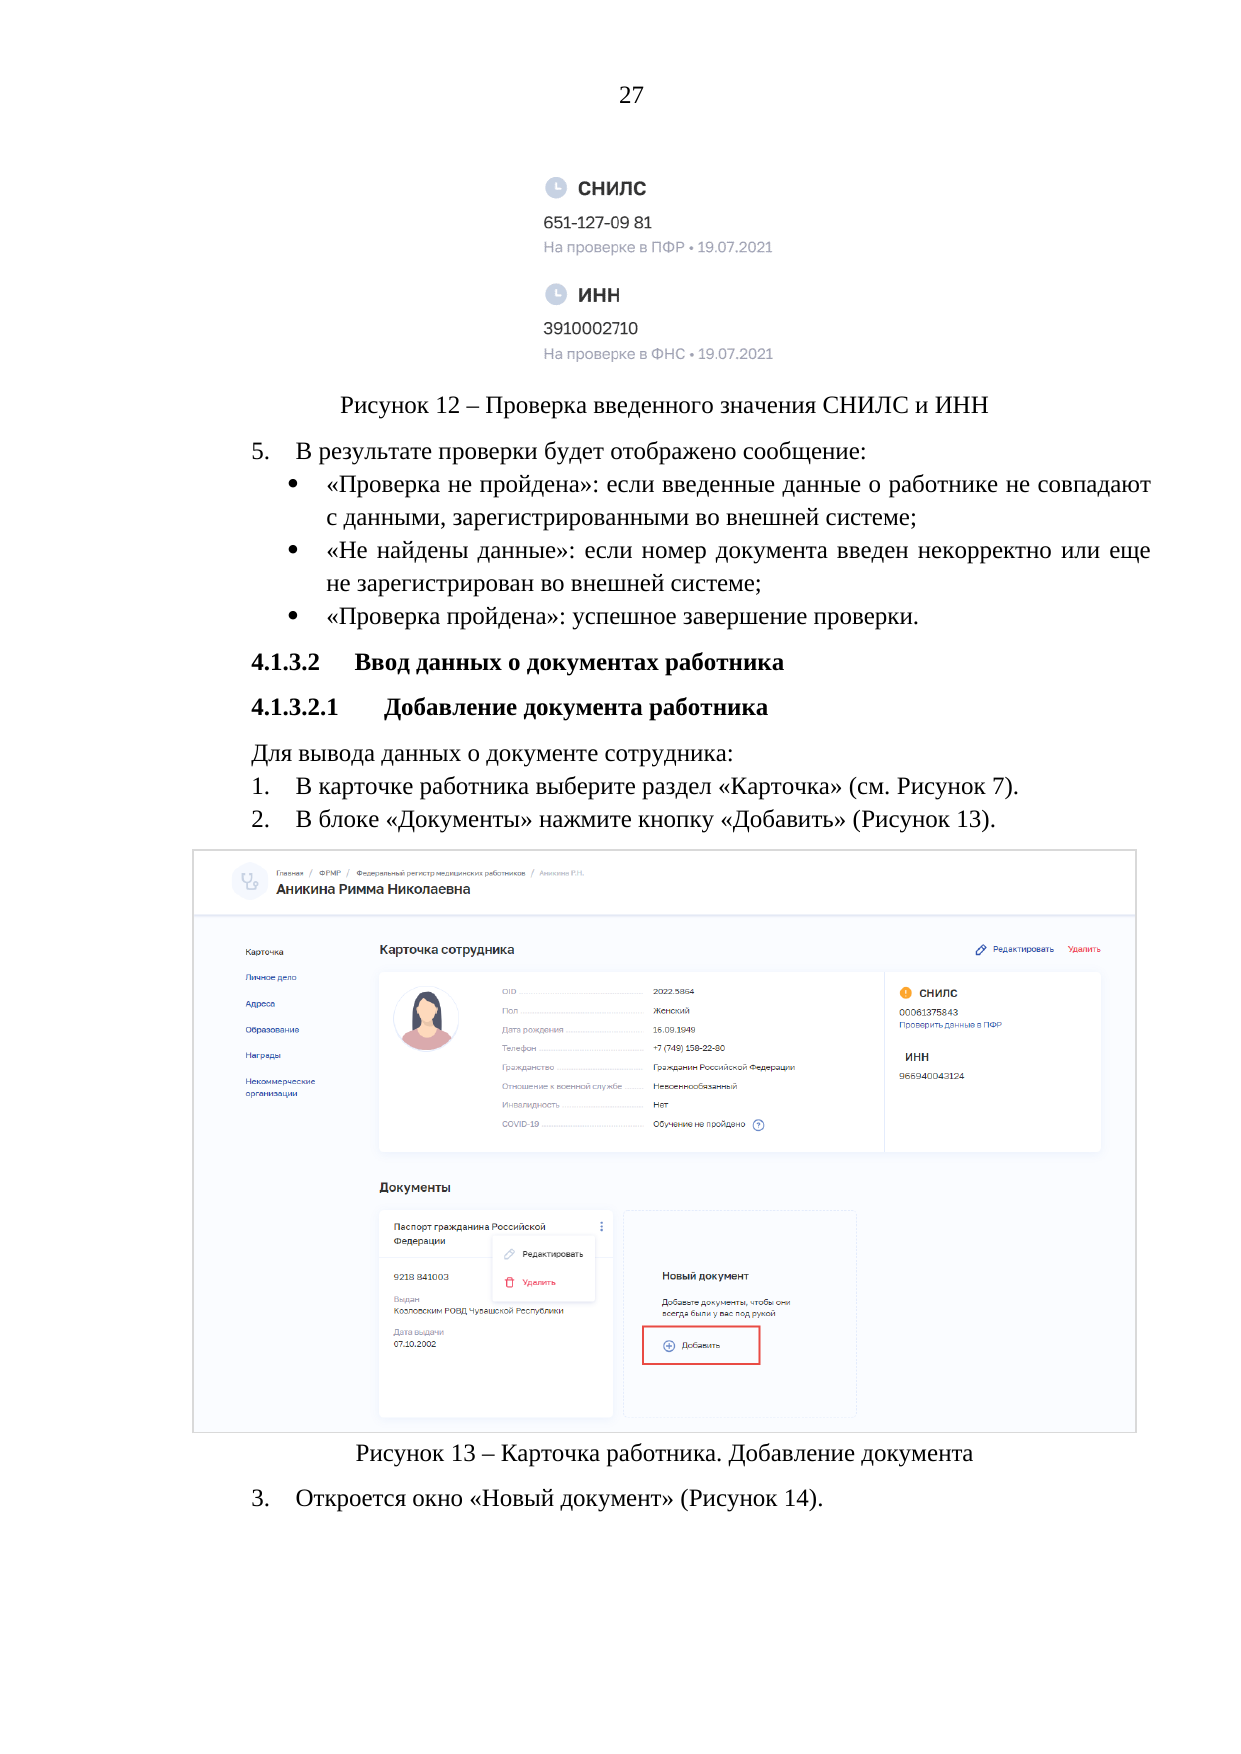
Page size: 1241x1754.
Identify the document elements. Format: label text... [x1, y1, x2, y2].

text «Не найдены данные»: если номер документа введен некорректно или еще не зарегистрирован во внешней системе; [288, 535, 1152, 597]
picture [194, 851, 1135, 1432]
text Рисунок 12 – Проверка введенного значения СНИЛС и ИНН [177, 391, 1152, 419]
subtitle Добавление документа работника [251, 692, 1152, 721]
picture [519, 150, 816, 387]
text Рисунок 13 – Карточка работника. Добавление документа [177, 1438, 1152, 1466]
list В блоке «Документы» нажмите кнопку «Добавить» (Рисунок 13). [177, 804, 1152, 833]
list Откроется окно «Новый документ» (Рисунок 14). [177, 1483, 1152, 1512]
text Для вывода данных о документе сотрудника: [177, 738, 1152, 767]
list В карточке работника выберите раздел «Карточка» (см. Рисунок 7). [177, 771, 1152, 799]
subtitle Ввод данных о документах работника [251, 647, 1152, 676]
text «Проверка не пройдена»: если введенные данные о работнике не совпадают с данными, зарегистрированными во внешней системе; [288, 469, 1152, 531]
text В результате проверки будет отображено сообщение: [177, 436, 1152, 465]
text «Проверка пройдена»: успешное завершение проверки. [288, 601, 1152, 630]
